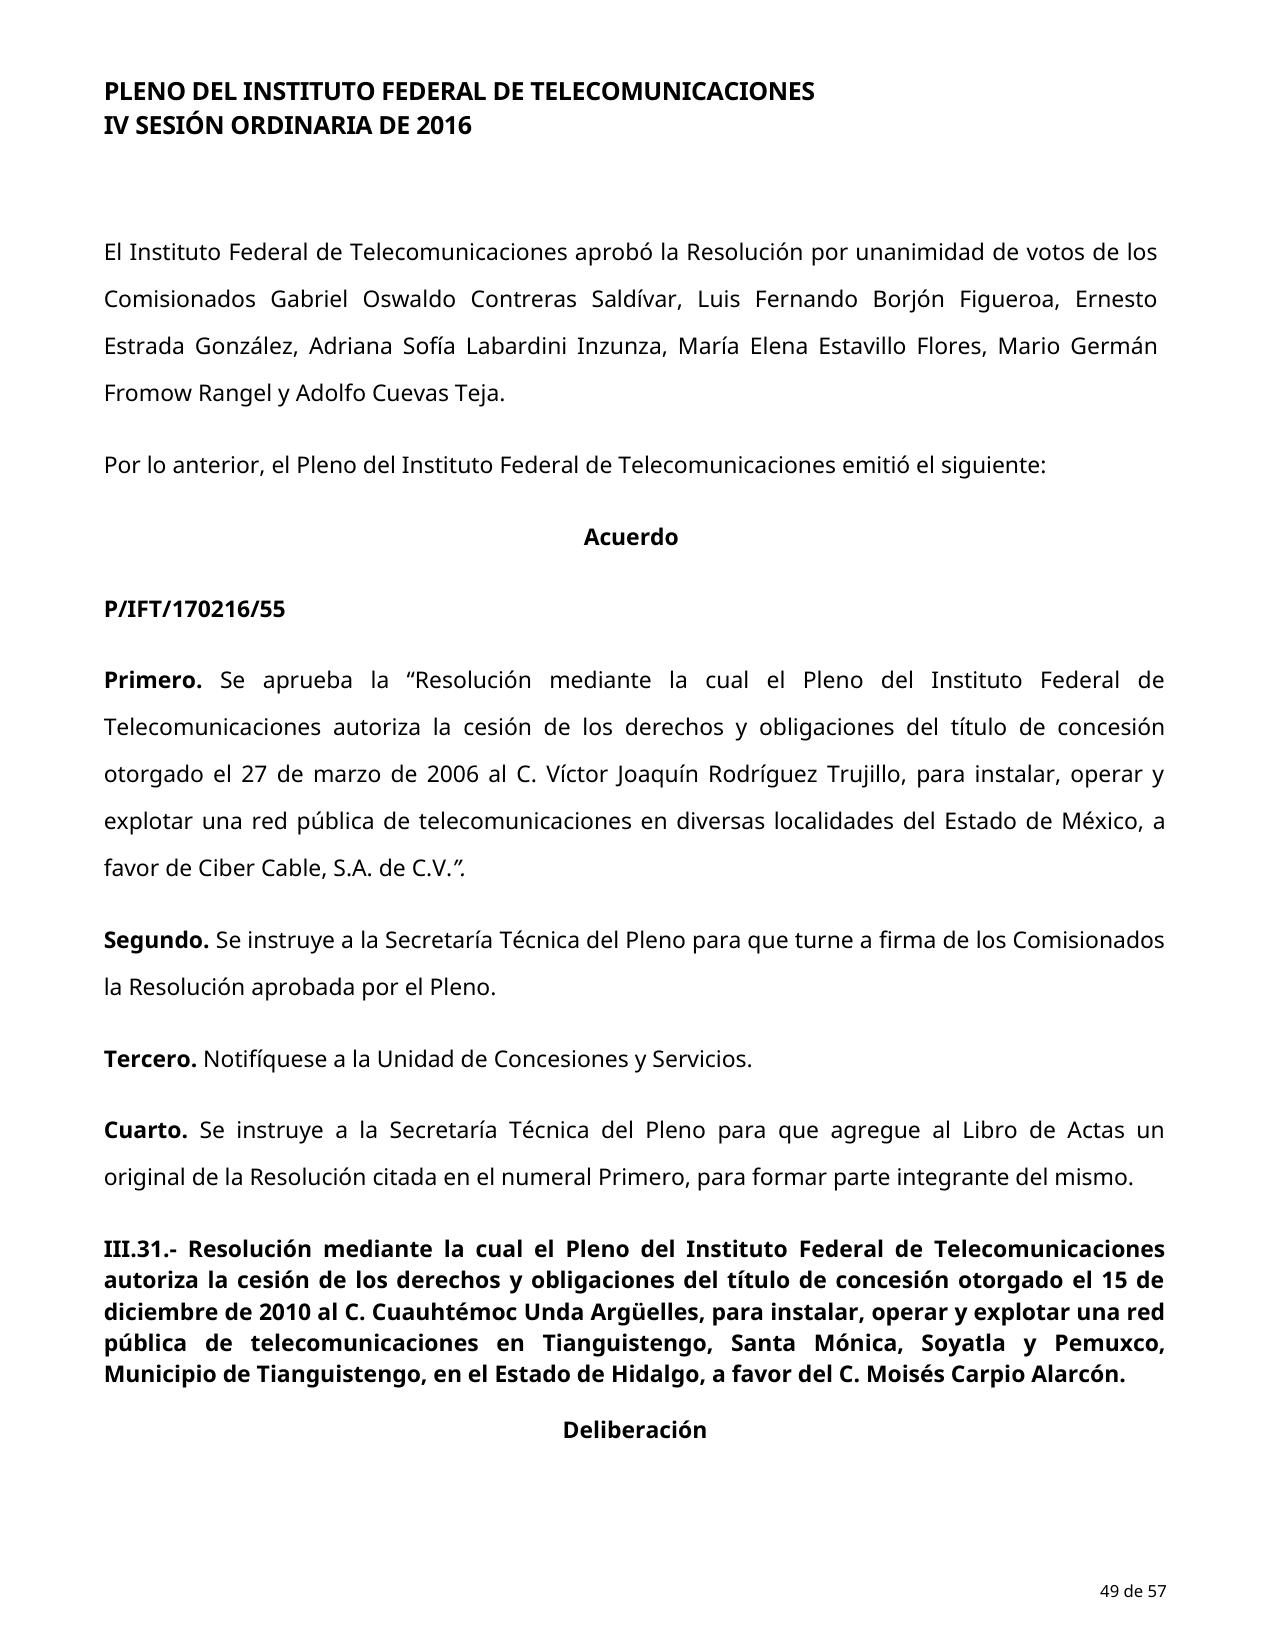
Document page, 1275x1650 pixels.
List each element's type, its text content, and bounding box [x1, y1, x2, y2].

text Cuarto. Se instruye a la Secretaría Técnica del Pleno para que agregue al Libro de Actas un original de la Resolución citada en el numeral Primero, para formar parte integrante del mismo. [103, 1114, 1166, 1192]
text Acuerdo [103, 521, 1159, 552]
text El Instituto Federal de Telecomunicaciones aprobó la Resolución por unanimidad de votos de los Comisionados Gabriel Oswaldo Contreras Saldívar, Luis Fernando Borjón Figueroa, Ernesto Estrada González, Adriana Sofía Labardini Inzunza, María Elena Estavillo Flores, Mario Germán Fromow Rangel y Adolfo Cuevas Teja. [103, 236, 1159, 408]
text Segundo. Se instruye a la Secretaría Técnica del Pleno para que turne a firma de los Comisionados la Resolución aprobada por el Pleno. [103, 924, 1166, 1002]
text Por lo anterior, el Pleno del Instituto Federal de Telecomunicaciones emitió el siguiente: [103, 449, 1159, 480]
text Tercero. Notifíquese a la Unidad de Concesiones y Servicios. [103, 1042, 1166, 1074]
text III.31.- Resolución mediante la cual el Pleno del Instituto Federal de Telecomunicaciones autoriza la cesión de los derechos y obligaciones del título de concesión otorgado el 15 de diciembre de 2010 al C. Cuauhtémoc Unda Argüelles, para instalar, operar y explotar una red pública de telecomunicaciones en Tianguistengo, Santa Mónica, Soyatla y Pemuxco, Municipio de Tianguistengo, en el Estado de Hidalgo, a favor del C. Moisés Carpio Alarcón. [103, 1233, 1166, 1389]
text Deliberación [103, 1414, 1166, 1446]
text P/IFT/170216/55 [103, 592, 1159, 624]
text Primero. Se aprueba la “Resolución mediante la cual el Pleno del Instituto Federal de Telecomunicaciones autoriza la cesión de los derechos y obligaciones del título de concesión otorgado el 27 de marzo de 2006 al C. Víctor Joaquín Rodríguez Trujillo, para instalar, operar y explotar una red pública de telecomunicaciones en diversas localidades del Estado de México, a favor de Ciber Cable, S.A. de C.V.”. [103, 664, 1166, 883]
